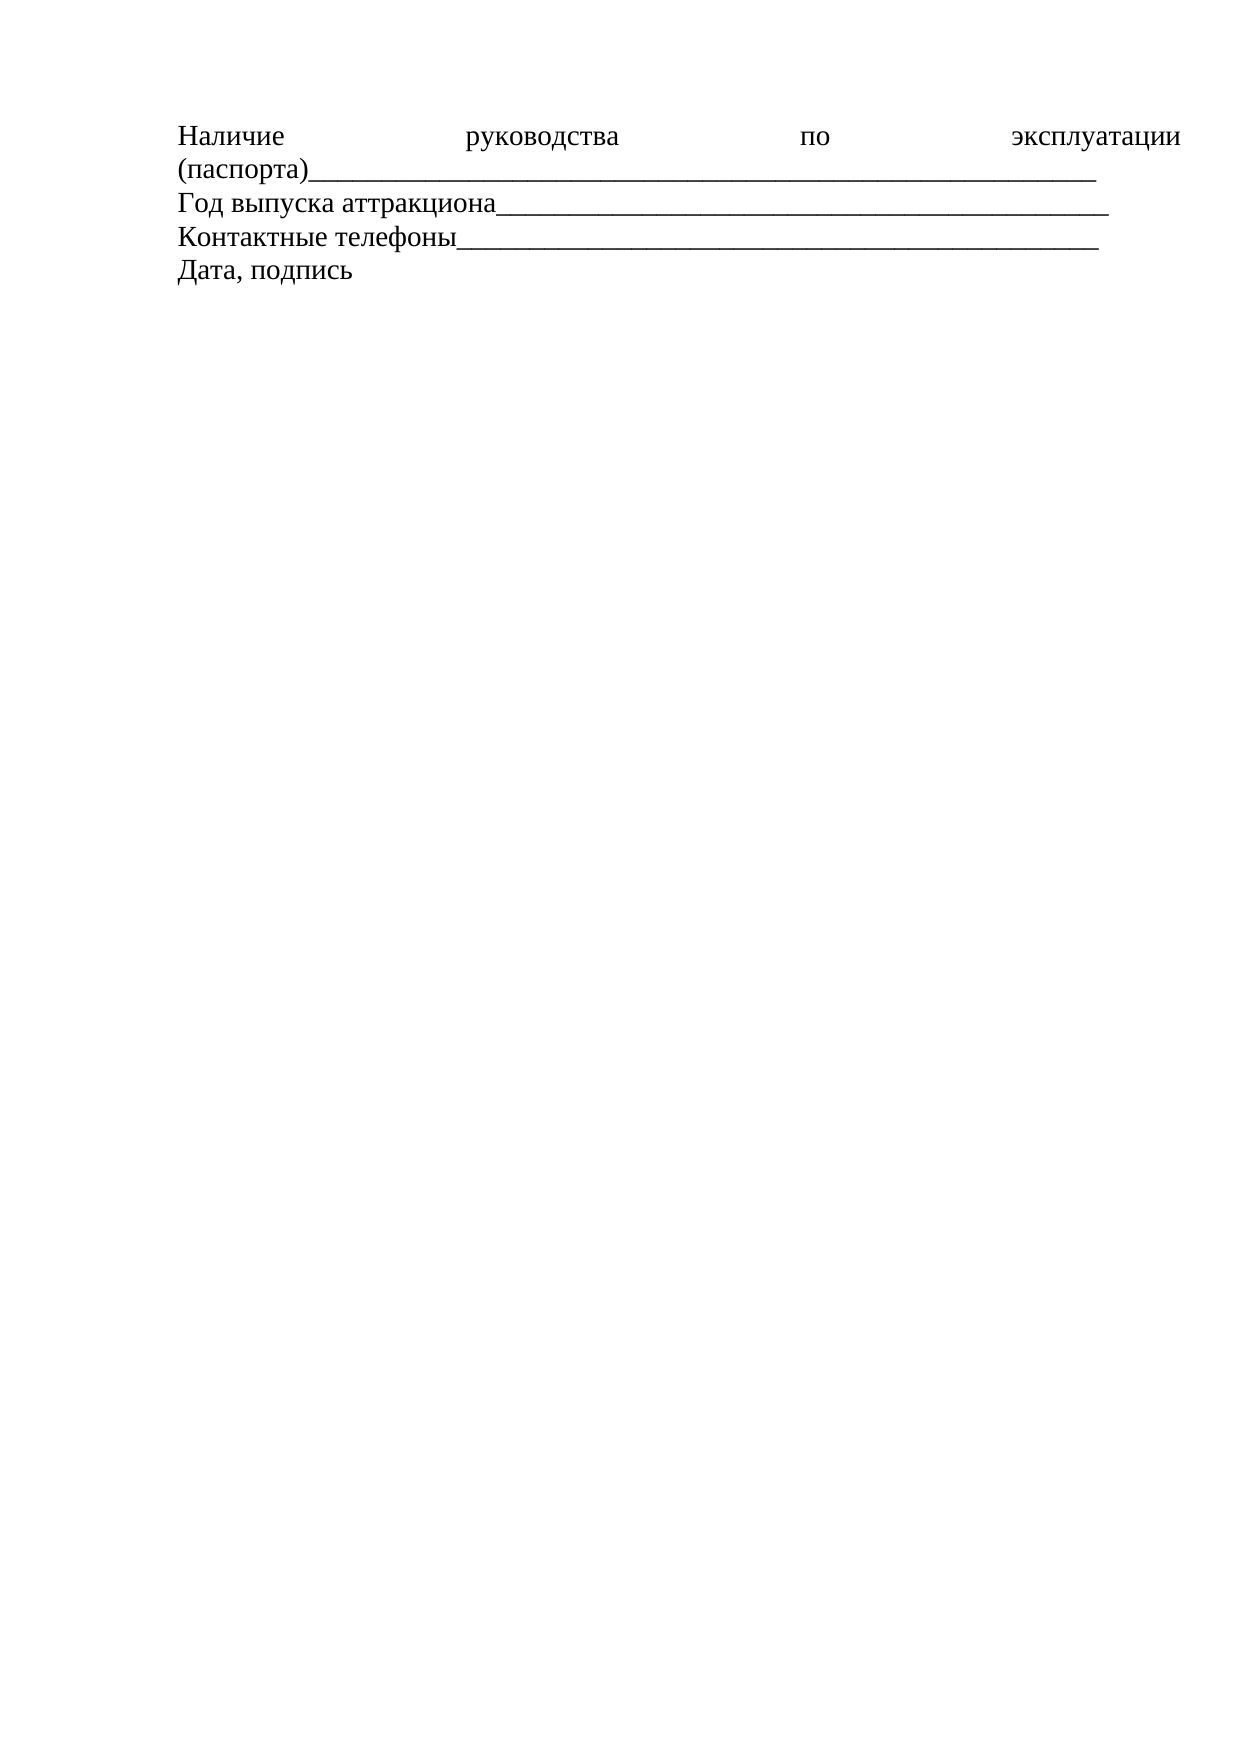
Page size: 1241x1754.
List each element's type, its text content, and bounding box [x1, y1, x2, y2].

text Наличие руководства по эксплуатации (паспорта)______________________________________________________ [177, 118, 1181, 185]
text Дата, подпись [177, 252, 1181, 286]
text Контактные телефоны____________________________________________ [177, 219, 1181, 252]
text Год выпуска аттракциона__________________________________________ [177, 185, 1181, 219]
